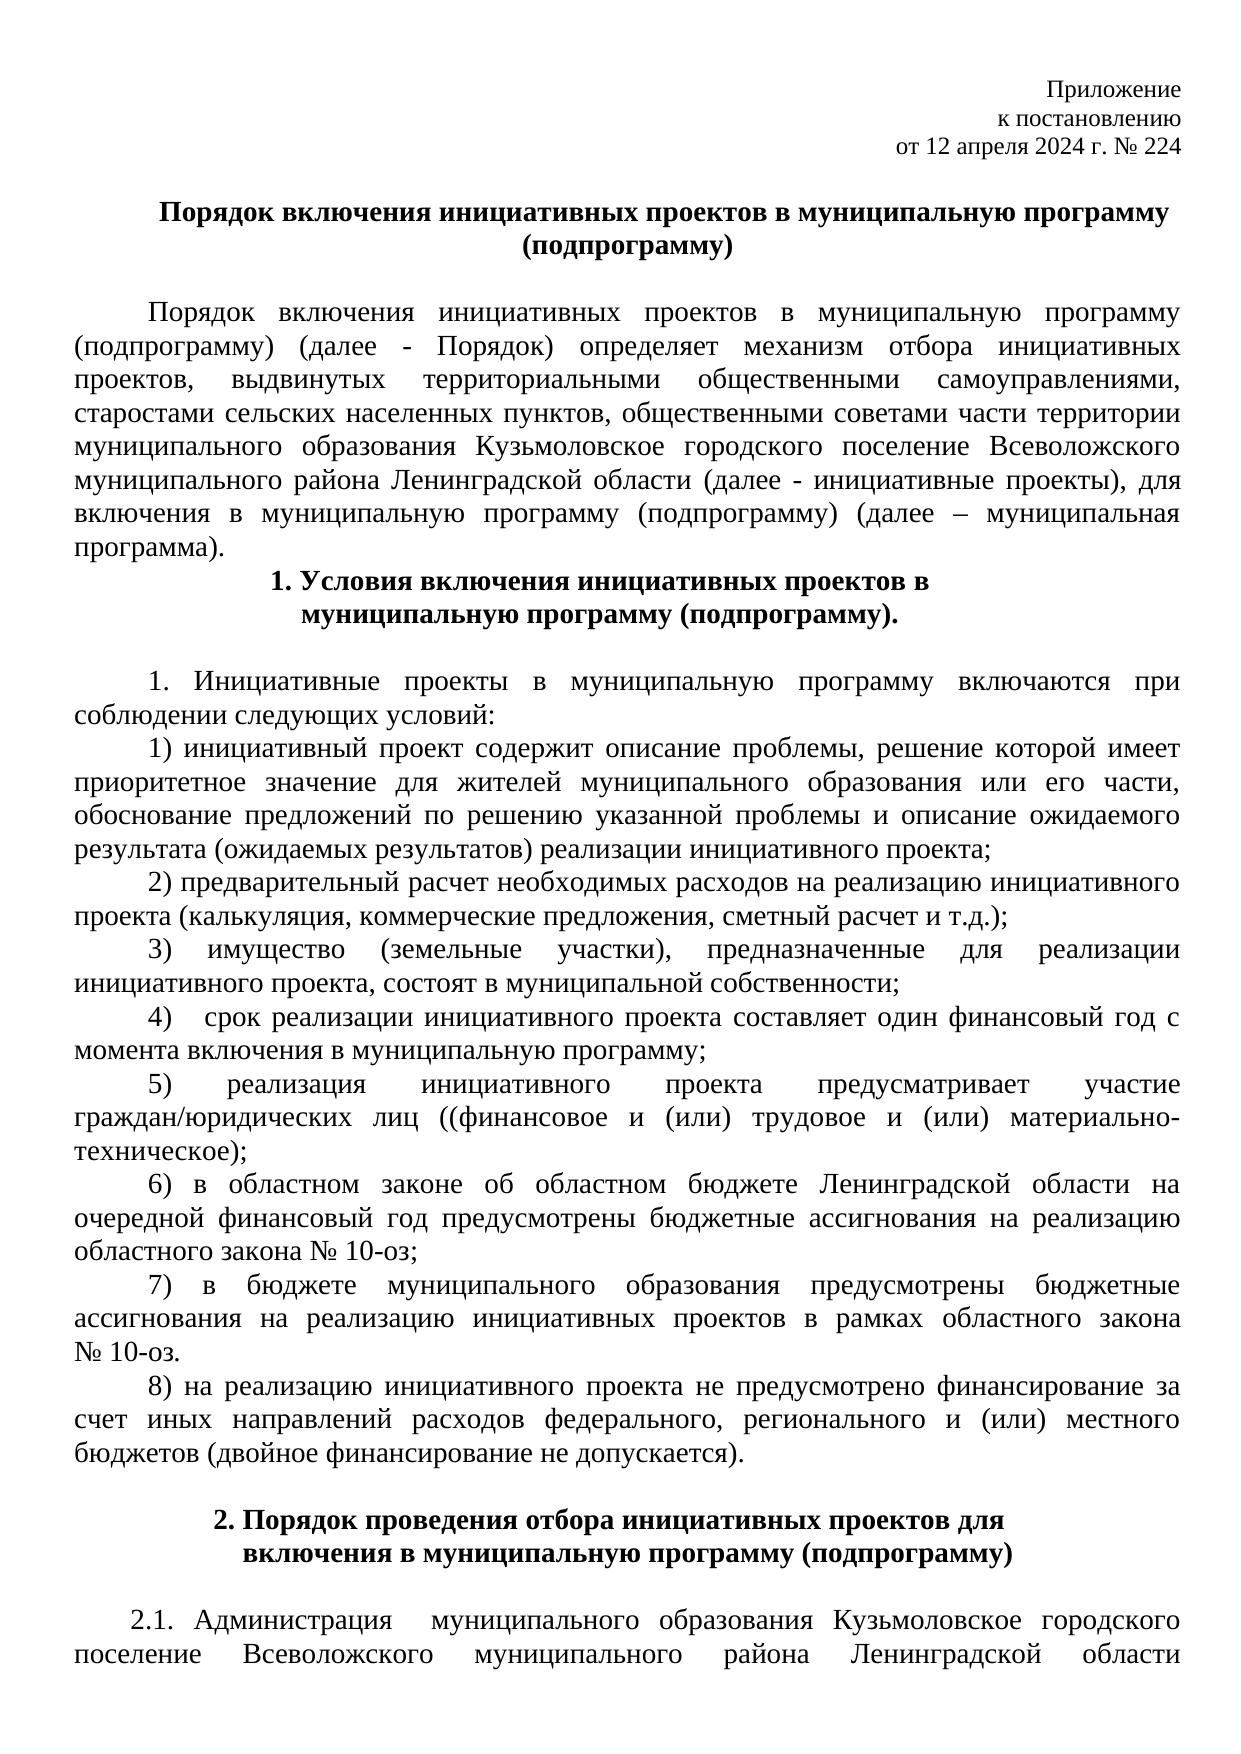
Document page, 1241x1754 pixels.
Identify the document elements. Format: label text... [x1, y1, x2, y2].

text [74, 1602, 1181, 1669]
text 1. Инициативные проекты в муниципальную программу включаются при соблюдении следующих условий: [74, 663, 1181, 730]
text 2. Порядок проведения отбора инициативных проектов для включения в муниципальную программу (подпрограмму) [149, 1502, 1069, 1569]
text 7) в бюджете муниципального образования предусмотрены бюджетные ассигнования на реализацию инициативных проектов в рамках областного закона № 10-оз. [74, 1267, 1181, 1368]
text Порядок включения инициативных проектов в муниципальную программу (подпрограмму) [74, 194, 1181, 261]
text Приложение [74, 74, 1181, 103]
text Порядок включения инициативных проектов в муниципальную программу (подпрограмму) (далее - Порядок) определяет механизм отбора инициативных проектов, выдвинутых территориальными общественными самоуправлениями, старостами сельских населенных пунктов, общественными советами части территории муниципального образования Кузьмоловское городского поселение Всеволожского муниципального района Ленинградской области (далее - инициативные проекты), для включения в муниципальную программу (подпрограмму) (далее – муниципальная программа). [74, 294, 1181, 563]
text к постановлению [74, 103, 1181, 131]
text 2) предварительный расчет необходимых расходов на реализацию инициативного проекта (калькуляция, коммерческие предложения, сметный расчет и т.д.); [74, 864, 1181, 932]
text 6) в областном законе об областном бюджете Ленинградской области на очередной финансовый год предусмотрены бюджетные ассигнования на реализацию областного закона № 10-оз; [74, 1166, 1181, 1267]
text 1. Условия включения инициативных проектов в муниципальную программу (подпрограмму). [168, 563, 1032, 630]
text 4) срок реализации инициативного проекта составляет один финансовый год с момента включения в муниципальную программу; [74, 999, 1181, 1066]
text 8) на реализацию инициативного проекта не предусмотрено финансирование за счет иных направлений расходов федерального, регионального и (или) местного бюджетов (двойное финансирование не допускается). [74, 1368, 1181, 1468]
text от 12 апреля 2024 г. № 224 [74, 131, 1181, 160]
text 1) инициативный проект содержит описание проблемы, решение которой имеет приоритетное значение для жителей муниципального образования или его части, обоснование предложений по решению указанной проблемы и описание ожидаемого результата (ожидаемых результатов) реализации инициативного проекта; [74, 730, 1181, 864]
text 5) реализация инициативного проекта предусматривает участие граждан/юридических лиц ((финансовое и (или) трудовое и (или) материально-техническое); [74, 1066, 1181, 1166]
text 3) имущество (земельные участки), предназначенные для реализации инициативного проекта, состоят в муниципальной собственности; [74, 932, 1181, 999]
